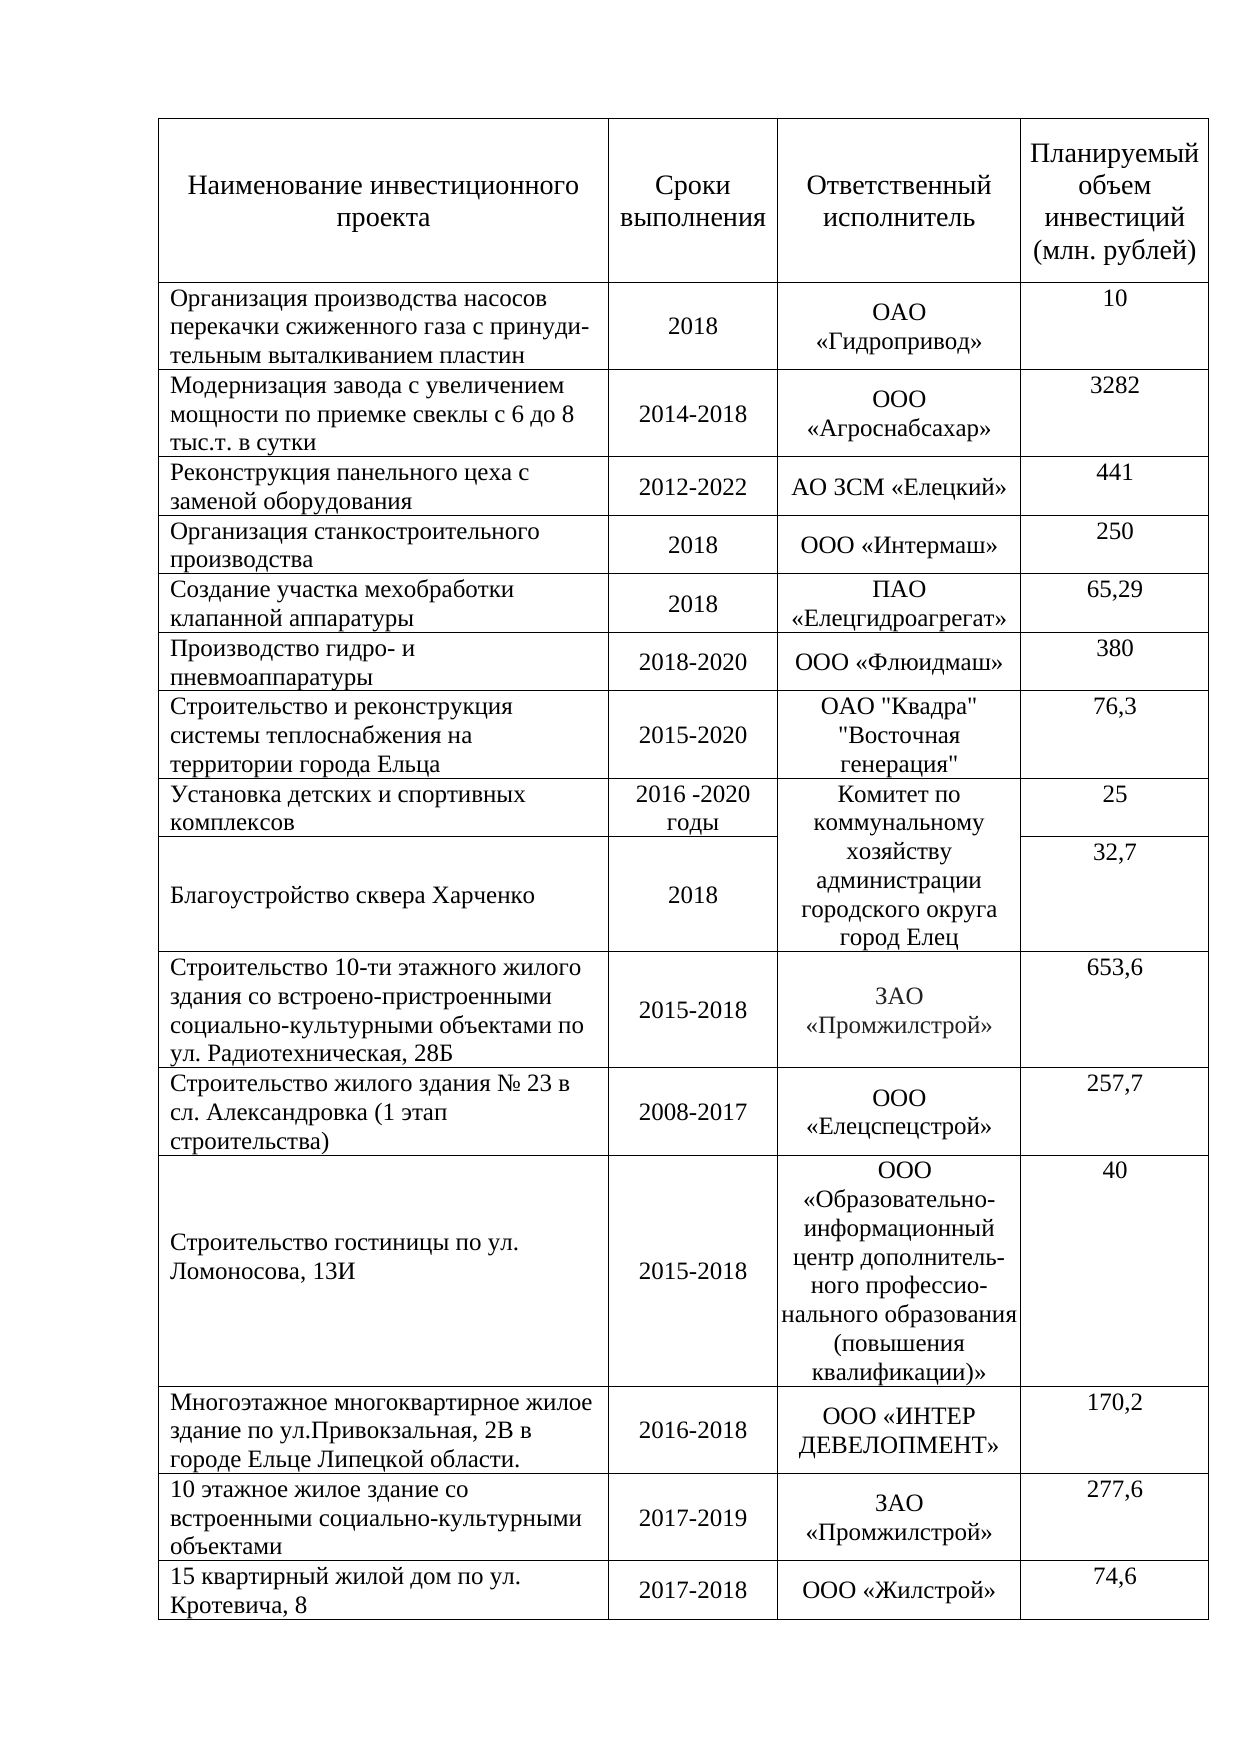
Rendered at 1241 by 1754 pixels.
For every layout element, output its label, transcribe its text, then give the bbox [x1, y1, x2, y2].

table_cell ООО «Образовательно-информационный центр дополнитель-ного профессио-нального образования (повышения квалификации)» [778, 1156, 1020, 1386]
table_cell 2018 [609, 574, 777, 632]
table_cell 277,6 [1021, 1474, 1208, 1560]
table_cell ЗАО «Промжилстрой» [778, 952, 1020, 1067]
table_cell 65,29 [1021, 574, 1208, 632]
table_cell 3282 [1021, 370, 1208, 456]
table_cell ООО «Елецспецстрой» [778, 1068, 1020, 1154]
table_cell 10 этажное жилое здание со встроенными социально-культурными объектами [159, 1474, 608, 1560]
table_cell 74,6 [1021, 1561, 1208, 1619]
table_cell 441 [1021, 457, 1208, 515]
table_cell 2015-2018 [609, 952, 777, 1067]
table_cell 2017-2018 [609, 1561, 777, 1619]
table_cell 15 квартирный жилой дом по ул. Кротевича, 8 [159, 1561, 608, 1619]
table_cell Строительство и реконструкция системы теплоснабжения на территории города Ельца [159, 691, 608, 778]
table_cell 25 [1021, 779, 1208, 836]
table_cell Организация производства насосов перекачки сжиженного газа с принуди-тельным выталкиванием пластин [159, 283, 608, 369]
table_header Наименование инвестиционного проекта [159, 119, 608, 282]
table_cell 653,6 [1021, 952, 1208, 1067]
table_cell Производство гидро- и пневмоаппаратуры [159, 633, 608, 690]
table_cell 250 [1021, 516, 1208, 573]
table_cell 40 [1021, 1156, 1208, 1386]
table_cell ООО «Флюидмаш» [778, 633, 1020, 690]
table_cell Модернизация завода с увеличением мощности по приемке свеклы с 6 до 8 тыс.т. в сутки [159, 370, 608, 456]
table_cell 2018 [609, 283, 777, 369]
table_cell Строительство 10-ти этажного жилого здания со встроено-пристроенными социально-культурными объектами по ул. Радиотехническая, 28Б [159, 952, 608, 1067]
table_cell Создание участка мехобработки клапанной аппаратуры [159, 574, 608, 632]
table_cell 2018 [609, 516, 777, 573]
table_cell ООО «Агроснабсахар» [778, 370, 1020, 456]
table_cell 170,2 [1021, 1387, 1208, 1473]
table_cell 2016-2018 [609, 1387, 777, 1473]
table_cell Строительство жилого здания № 23 в сл. Александровка (1 этап строительства) [159, 1068, 608, 1154]
table_cell АО ЗСМ «Елецкий» [778, 457, 1020, 515]
table_cell 2017-2019 [609, 1474, 777, 1560]
table_cell ПАО «Елецгидроагрегат» [778, 574, 1020, 632]
table_cell 2015-2018 [609, 1156, 777, 1386]
table_cell Установка детских и спортивных комплексов [159, 779, 608, 836]
table_cell 2015-2020 [609, 691, 777, 778]
table_cell 2012-2022 [609, 457, 777, 515]
table_cell ОАО «Гидропривод» [778, 283, 1020, 369]
table_cell Реконструкция панельного цеха с заменой оборудования [159, 457, 608, 515]
table_cell Организация станкостроительного производства [159, 516, 608, 573]
table_header Ответственный исполнитель [778, 119, 1020, 282]
table_cell ООО «Интермаш» [778, 516, 1020, 573]
table_cell Многоэтажное многоквартирное жилое здание по ул.Привокзальная, 2В в городе Ельце Липецкой области. [159, 1387, 608, 1473]
table_cell ООО «Жилстрой» [778, 1561, 1020, 1619]
table_cell Строительство гостиницы по ул. Ломоносова, 13И [159, 1156, 608, 1386]
table_cell 2018 [609, 837, 777, 951]
table_cell 10 [1021, 283, 1208, 369]
table_header Сроки выполнения [609, 119, 777, 282]
table_cell 2018-2020 [609, 633, 777, 690]
table_cell Благоустройство сквера Харченко [159, 837, 608, 951]
table_cell ООО «ИНТЕР ДЕВЕЛОПМЕНТ» [778, 1387, 1020, 1473]
table_cell 380 [1021, 633, 1208, 690]
table_cell 76,3 [1021, 691, 1208, 778]
table_cell 2008-2017 [609, 1068, 777, 1154]
table_cell 2016 -2020 годы [609, 779, 777, 836]
table_cell ЗАО «Промжилстрой» [778, 1474, 1020, 1560]
table_cell ОАО "Квадра" "Восточная генерация" [778, 691, 1020, 778]
table_cell Комитет по коммунальному хозяйству администрации городского округа город Елец [778, 779, 1020, 951]
table_cell 32,7 [1021, 837, 1208, 951]
table_cell 2014-2018 [609, 370, 777, 456]
table_header Планируемый объем инвестиций (млн. рублей) [1021, 119, 1208, 282]
table_cell 257,7 [1021, 1068, 1208, 1154]
